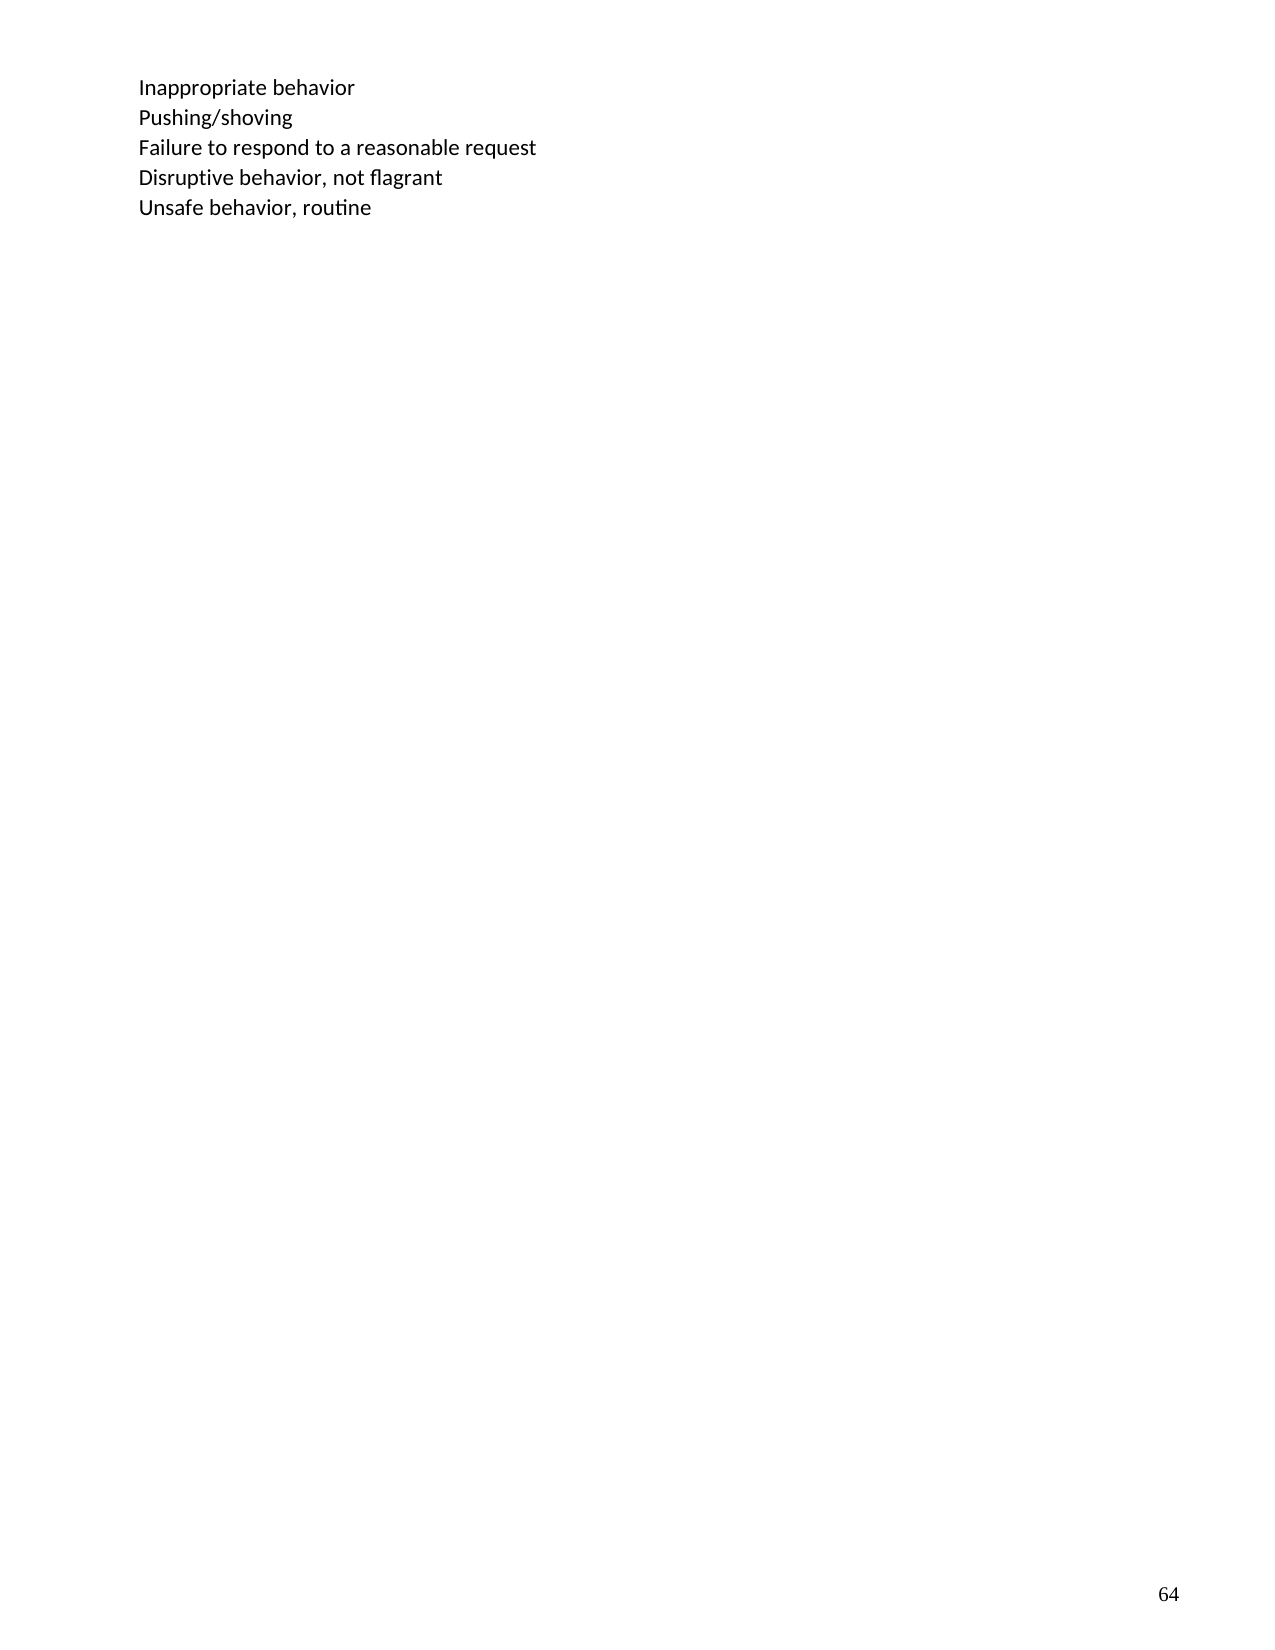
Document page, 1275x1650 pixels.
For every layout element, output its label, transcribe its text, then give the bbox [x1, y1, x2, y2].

text Unsafe behavior, routine [138, 193, 1194, 221]
text Failure to respond to a reasonable request [139, 133, 1194, 161]
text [138, 73, 361, 131]
text Disruptive behavior, not flagrant [138, 163, 1194, 191]
